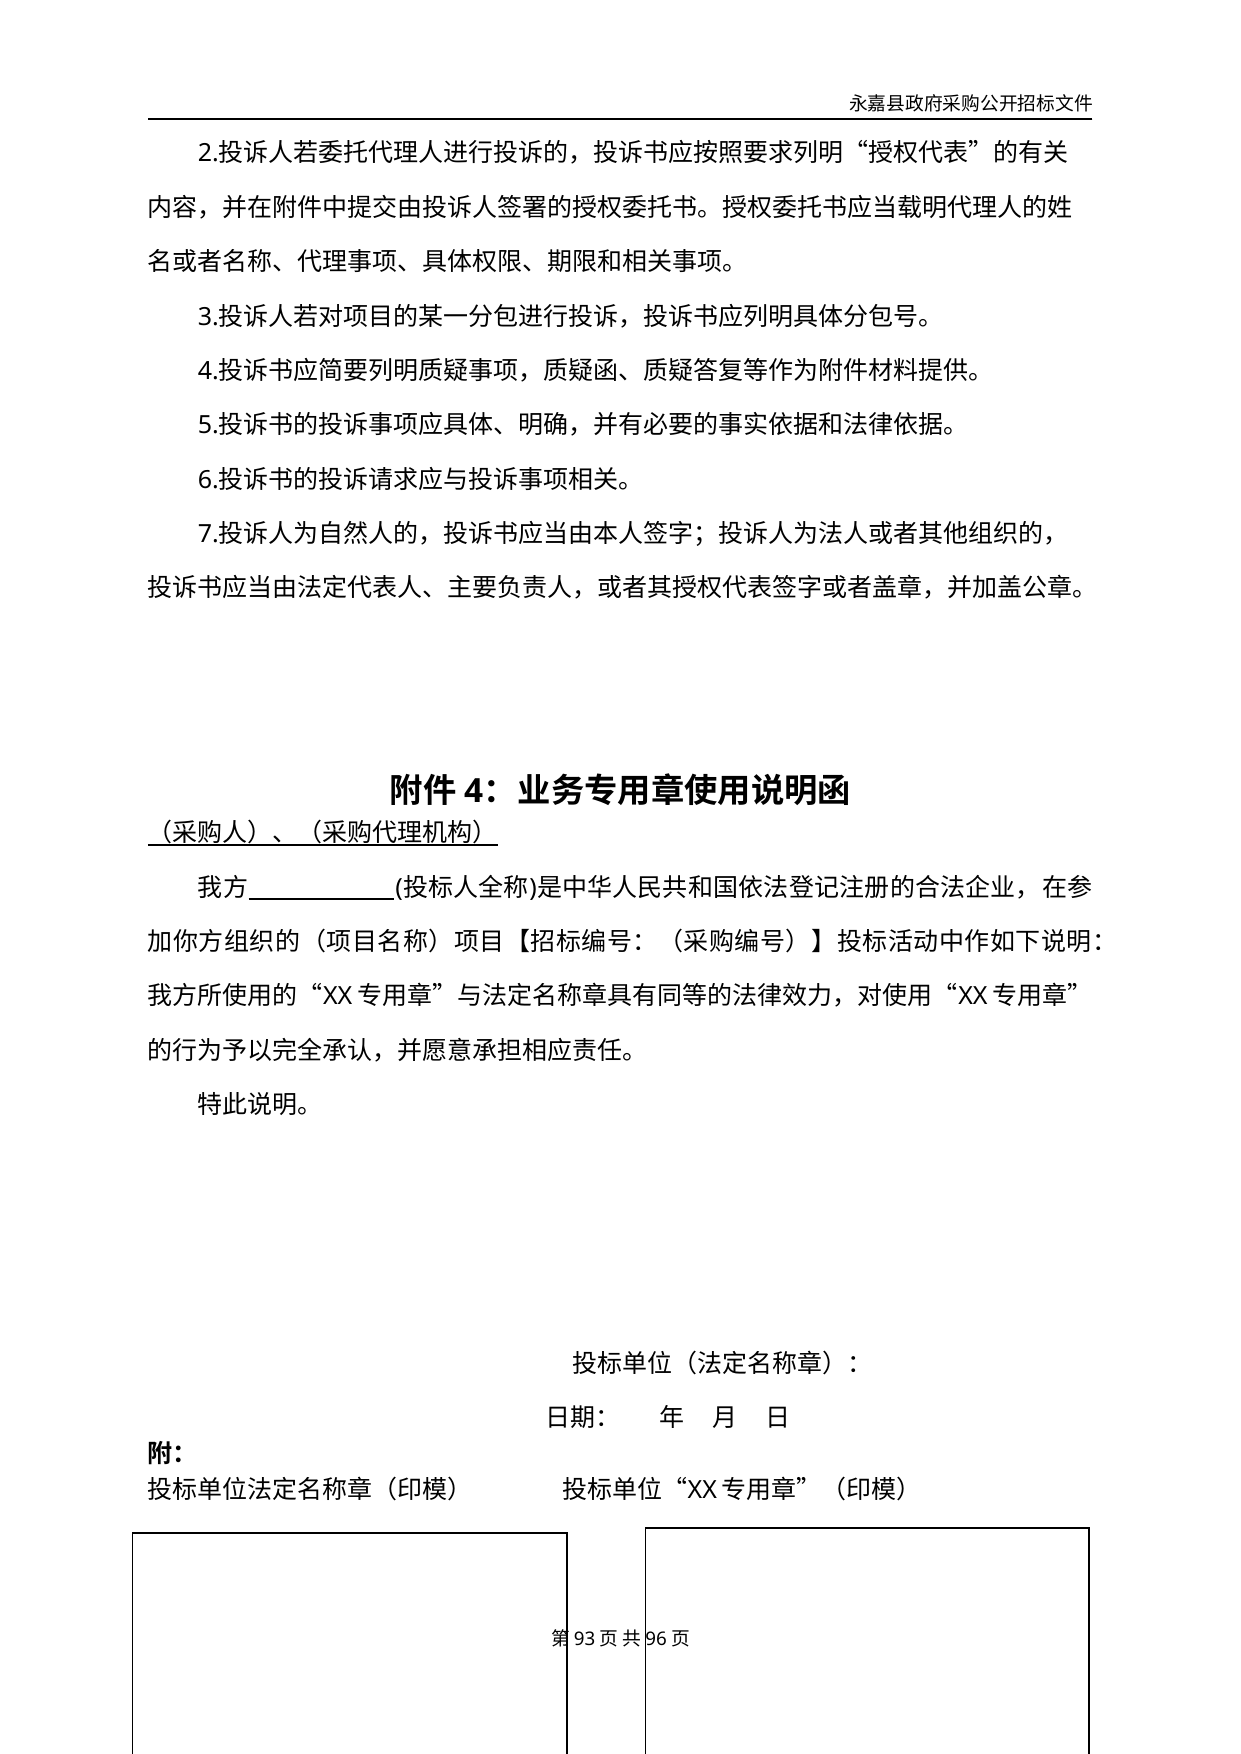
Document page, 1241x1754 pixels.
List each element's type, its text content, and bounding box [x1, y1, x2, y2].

text 我方 (投标人全称)是中华人民共和国依法登记注册的合法企业，在参加你方组织的（项目名称）项目【招标编号：（采购编号）】投标活动中作如下说明：我方所使用的“XX专用章”与法定名称章具有同等的法律效力，对使用“XX专用章”的行为予以完全承认，并愿意承担相应责任。 [148, 867, 1092, 1066]
text 投标单位法定名称章（印模） 投标单位“XX专用章”（印模） [148, 1470, 1092, 1506]
text 2.投诉人若委托代理人进行投诉的，投诉书应按照要求列明“授权代表”的有关内容，并在附件中提交由投诉人签署的授权委托书。授权委托书应当载明代理人的姓名或者名称、代理事项、具体权限、期限和相关事项。 [148, 133, 1092, 278]
text （采购人）、（采购代理机构） [148, 813, 1092, 849]
text 5.投诉书的投诉事项应具体、明确，并有必要的事实依据和法律依据。 [148, 405, 1092, 441]
text 投标单位（法定名称章）： [148, 1343, 1042, 1379]
text 附： [148, 1434, 1092, 1470]
text 附件4：业务专用章使用说明函 [148, 764, 1092, 813]
text 特此说明。 [148, 1084, 1092, 1121]
text 3.投诉人若对项目的某一分包进行投诉，投诉书应列明具体分包号。 [148, 296, 1092, 332]
text 6.投诉书的投诉请求应与投诉事项相关。 [148, 459, 1092, 495]
text 日期： 年 月 日 [148, 1397, 942, 1434]
text 4.投诉书应简要列明质疑事项，质疑函、质疑答复等作为附件材料提供。 [148, 350, 1092, 387]
text 7.投诉人为自然人的，投诉书应当由本人签字；投诉人为法人或者其他组织的，投诉书应当由法定代表人、主要负责人，或者其授权代表签字或者盖章，并加盖公章。 [148, 513, 1092, 604]
